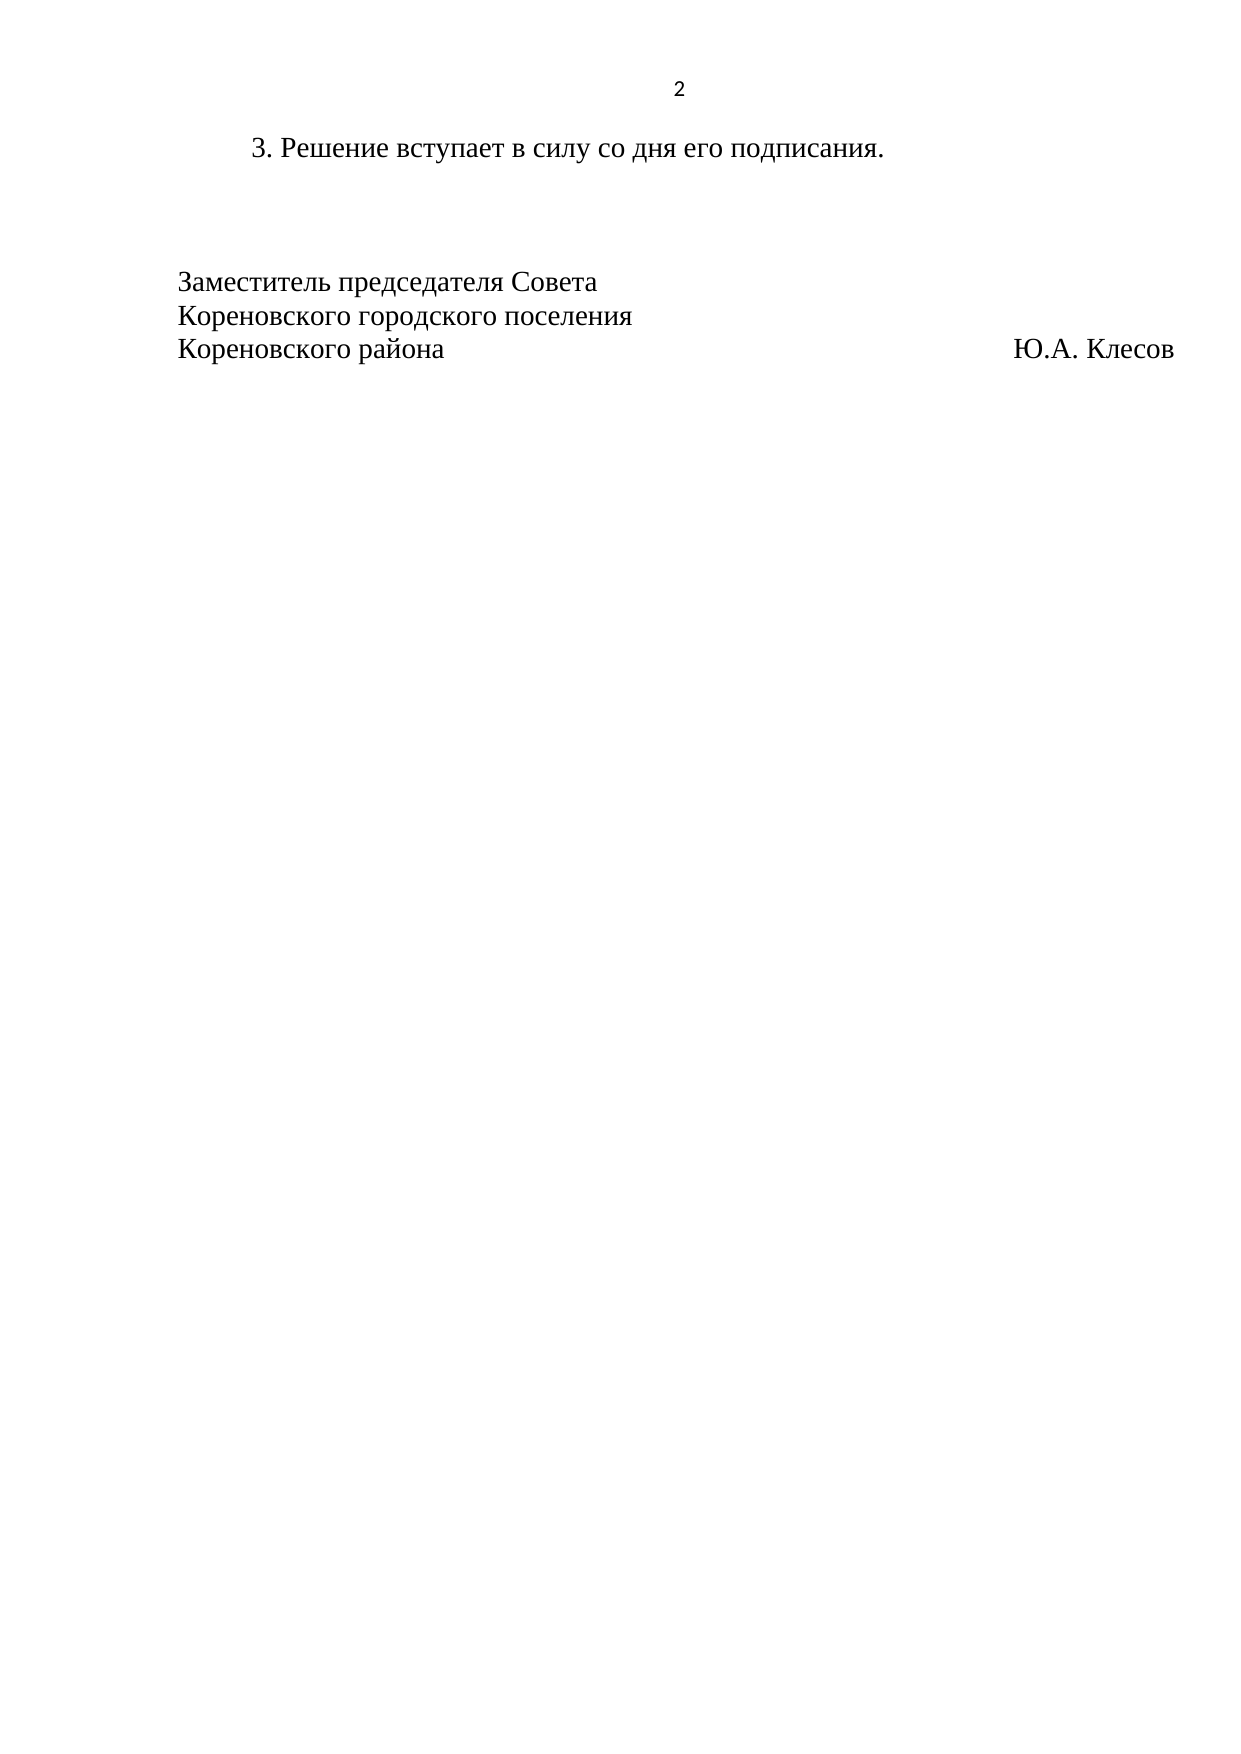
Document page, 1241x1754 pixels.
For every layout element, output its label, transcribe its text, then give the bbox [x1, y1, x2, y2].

text Кореновского городского поселения [177, 298, 1181, 331]
text Кореновского района Ю.А. Клесов [177, 331, 1181, 365]
text Заместитель председателя Совета [177, 264, 1181, 298]
text 3. Решение вступает в силу со дня его подписания. [177, 130, 1181, 163]
